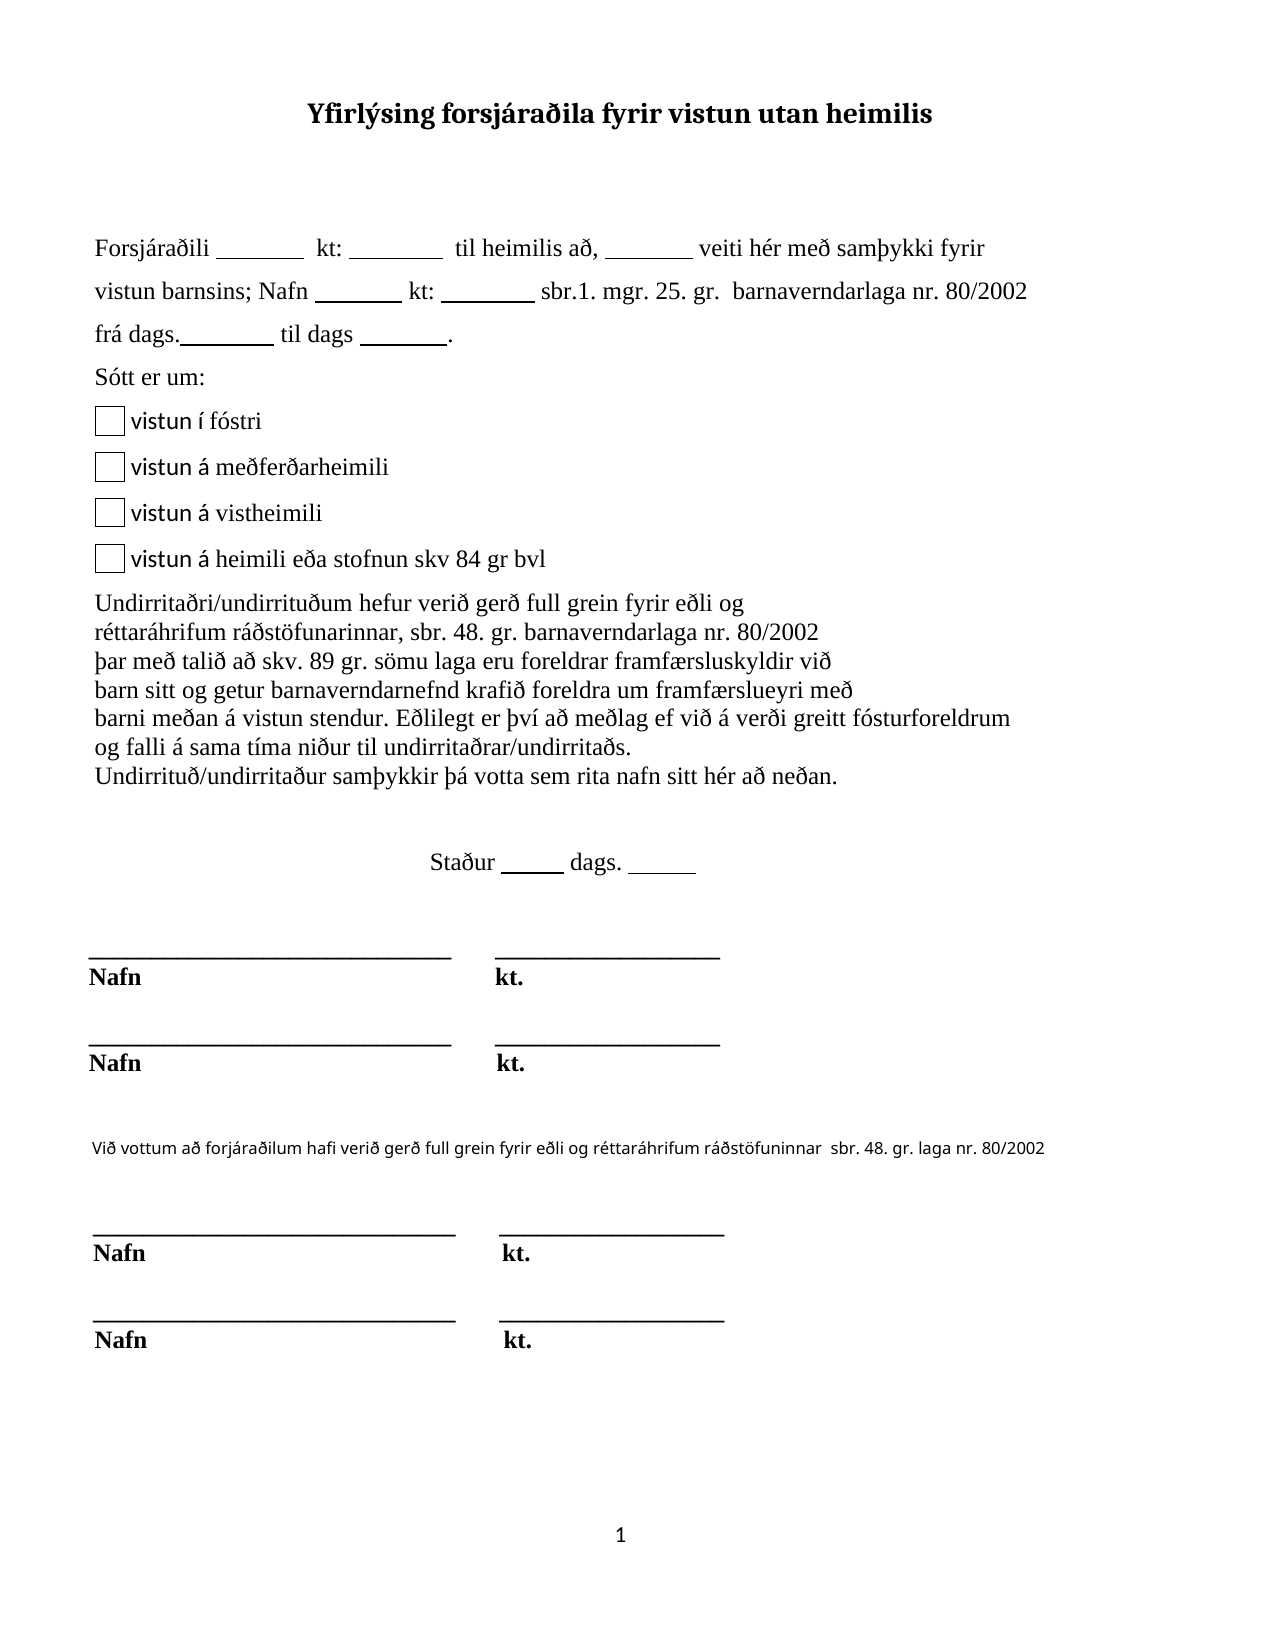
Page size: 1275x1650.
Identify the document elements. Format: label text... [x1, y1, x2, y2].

text _____________________________ __________________ [89, 1020, 1112, 1048]
text _____________________________ __________________ [89, 933, 1112, 962]
text Við vottum að forjáraðilum hafi verið gerð full grein fyrir eðli og réttaráhrifum ráðstöfuninnar sbr. 48. gr. laga nr. 80/2002 [92, 1135, 1112, 1160]
table_header Forsjáraðili kt: til heimilis að, veiti hér með samþykki fyrir vistun barnsins; Nafn kt: sbr.1. mgr. 25. gr. barnaverndarlaga nr. 80/2002 frá dags. til dags . Sótt er um: vistun í fóstri vistun á meðferðarheimili vistun á vistheimili vistun á heimili eða stofnun skv 84 gr bvl Undirritaðri/undirrituðum hefur verið gerð full grein fyrir eðli og réttaráhrifum ráðstöfunarinnar, sbr. 48. gr. barnaverndarlaga nr. 80/2002 þar með talið að skv. 89 gr. sömu laga eru foreldrar framfærsluskyldir við barn sitt og getur barnaverndarnefnd krafið foreldra um framfærslueyri með barni meðan á vistun stendur. Eðlilegt er því að meðlag ef við á verði greitt fósturforeldrum og falli á sama tíma niður til undirritaðrar/undirritaðs. Undirrituð/undirritaður samþykkir þá votta sem rita nafn sitt hér að neðan. Staður dags. [89, 233, 1035, 933]
text Nafn kt. [89, 1048, 1112, 1106]
table_header _____________________________ __________________ Nafn kt. _____________________________ __________________ Nafn kt. [89, 1160, 1035, 1382]
text Yfirlýsing forsjáraðila fyrir vistun utan heimilis [89, 97, 1152, 131]
text Nafn kt. [89, 962, 1152, 991]
